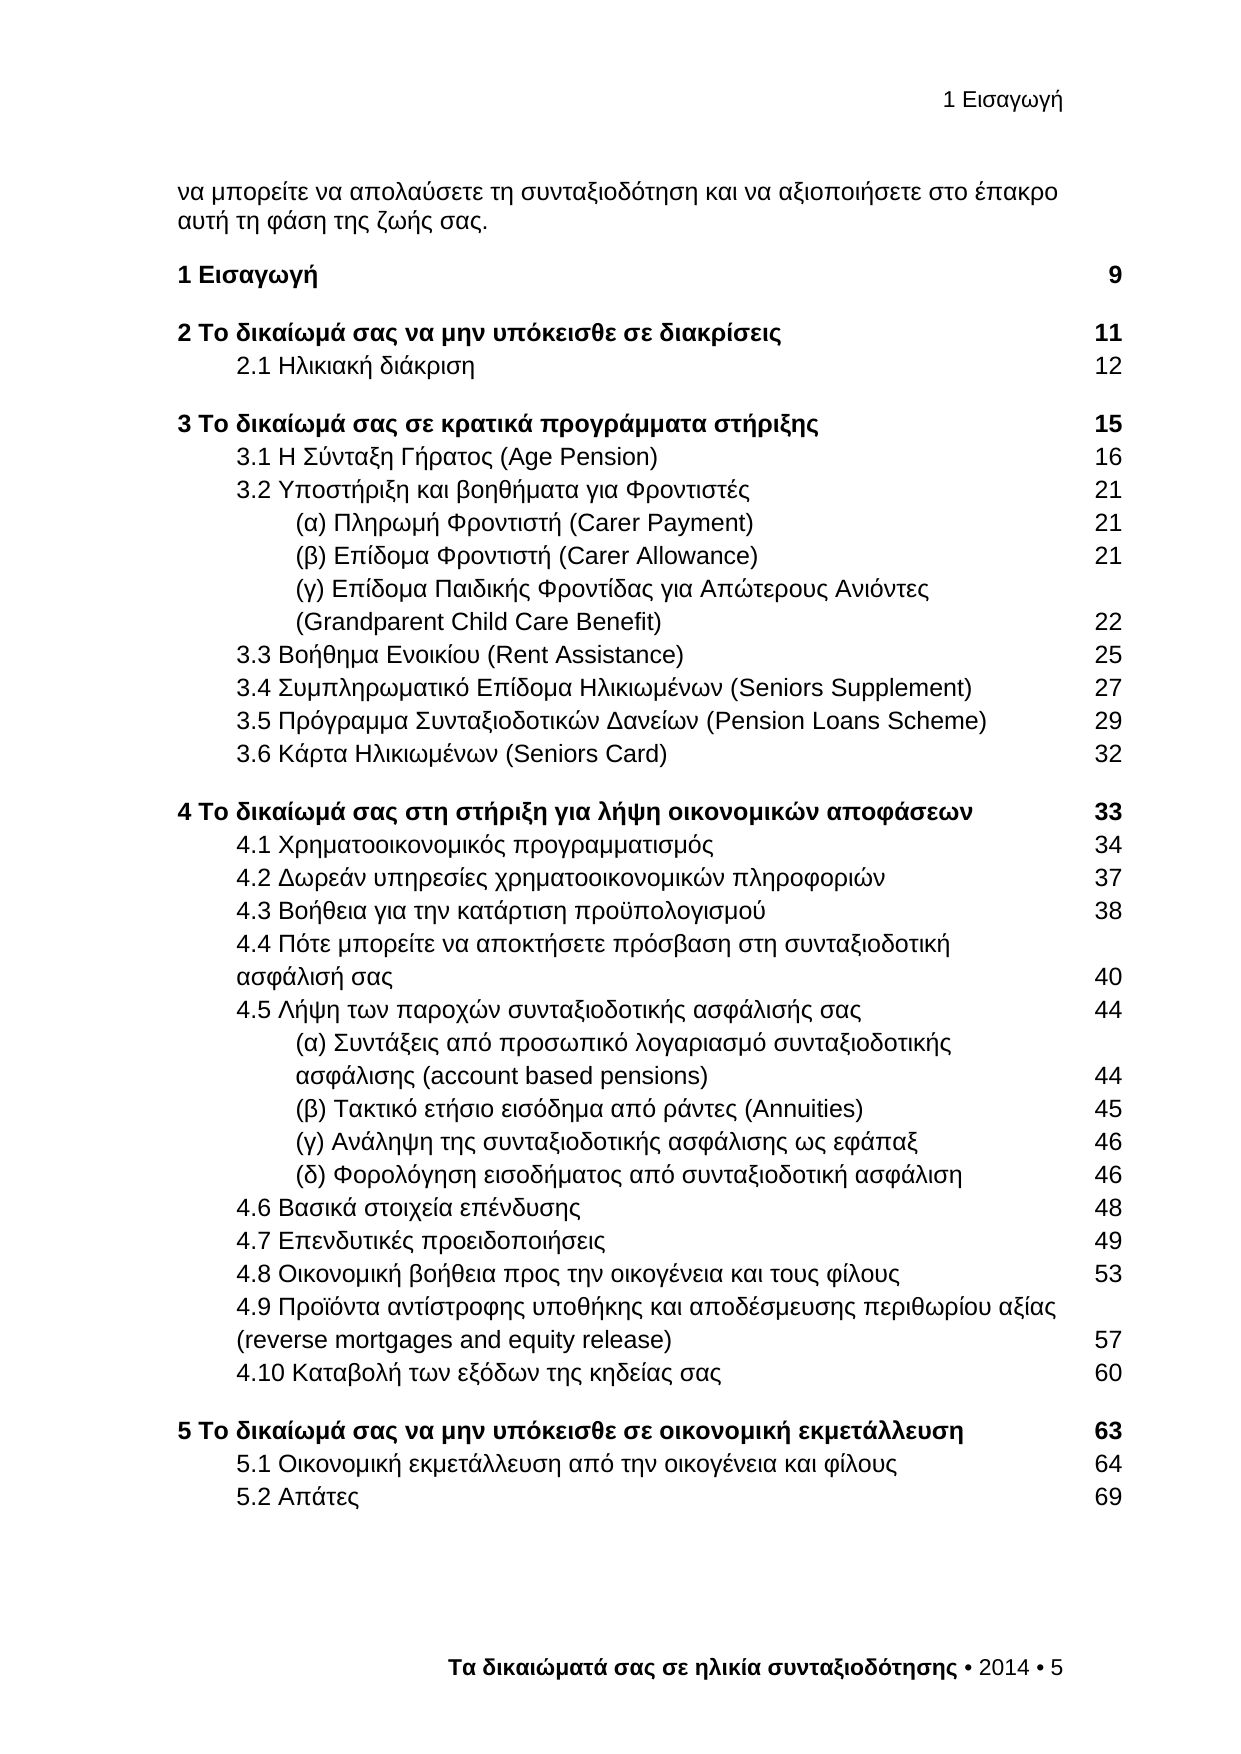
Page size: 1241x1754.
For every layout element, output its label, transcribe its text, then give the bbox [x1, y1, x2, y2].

text 4.10 Καταβολή των εξόδων της κηδείας σας 60 [236, 1358, 1063, 1387]
text 3.1 H Σύνταξη Γήρατος (Age Pension) 16 [236, 442, 1063, 471]
text (α) Πληρωμή Φροντιστή (Carer Payment) 21 [295, 508, 1063, 537]
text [177, 177, 1063, 235]
text (γ) Επίδομα Παιδικής Φροντίδας για Απώτερους Ανιόντες (Grandparent Child Care Benefit) 22 [295, 574, 1063, 636]
text 1 Εισαγωγή 9 [177, 260, 1063, 288]
text 4.8 Οικονομική βοήθεια προς την οικογένεια και τους φίλους 53 [236, 1259, 1063, 1288]
text 3.5 Πρόγραμμα Συνταξιοδοτικών Δανείων (Pension Loans Scheme) 29 [236, 706, 1063, 735]
text 3.4 Συμπληρωματικό Επίδομα Ηλικιωμένων (Seniors Supplement) 27 [236, 673, 1063, 702]
text 3.3 Βοήθημα Ενοικίου (Rent Assistance) 25 [236, 640, 1063, 669]
text 3 Το δικαίωμά σας σε κρατικά προγράμματα στήριξης 15 [177, 409, 1063, 437]
text 4.4 Πότε μπορείτε να αποκτήσετε πρόσβαση στη συνταξιοδοτική ασφάλισή σας 40 [236, 929, 1063, 991]
text 3.2 Υποστήριξη και βοηθήματα για Φροντιστές 21 [236, 475, 1063, 503]
text 2 Το δικαίωμά σας να μην υπόκεισθε σε διακρίσεις 11 [177, 318, 1063, 346]
text 4.1 Χρηματοοικονομικός προγραμματισμός 34 [236, 830, 1063, 859]
text (β) Τακτικό ετήσιο εισόδημα από ράντες (Annuities) 45 [295, 1094, 1063, 1123]
text 5.1 Οικονομική εκμετάλλευση από την οικογένεια και φίλους 64 [236, 1449, 1063, 1478]
text (α) Συντάξεις από προσωπικό λογαριασμό συνταξιοδοτικής ασφάλισης (account based pensions) 44 [295, 1028, 1063, 1090]
text 4 Το δικαίωμά σας στη στήριξη για λήψη οικονομικών αποφάσεων 33 [177, 797, 1063, 826]
text (δ) Φορολόγηση εισοδήματος από συνταξιοδοτική ασφάλιση 46 [295, 1160, 1063, 1189]
text 2.1 Ηλικιακή διάκριση 12 [236, 351, 1063, 379]
text 4.7 Επενδυτικές προειδοποιήσεις 49 [236, 1226, 1063, 1255]
text (γ) Ανάληψη της συνταξιοδοτικής ασφάλισης ως εφάπαξ 46 [295, 1127, 1063, 1156]
text 4.5 Λήψη των παροχών συνταξιοδοτικής ασφάλισής σας 44 [236, 995, 1063, 1024]
text 4.9 Προϊόντα αντίστροφης υποθήκης και αποδέσμευσης περιθωρίου αξίας (reverse mortgages and equity release) 57 [236, 1292, 1063, 1354]
text 4.6 Βασικά στοιχεία επένδυσης 48 [236, 1193, 1063, 1222]
text 3.6 Κάρτα Ηλικιωμένων (Seniors Card) 32 [236, 739, 1063, 768]
text 5 Το δικαίωμά σας να μην υπόκεισθε σε οικονομική εκμετάλλευση 63 [177, 1416, 1063, 1445]
text (β) Επίδομα Φροντιστή (Carer Allowance) 21 [295, 541, 1063, 569]
text 4.3 Βοήθεια για την κατάρτιση προϋπολογισμού 38 [236, 896, 1063, 925]
text 4.2 Δωρεάν υπηρεσίες χρηματοοικονομικών πληροφοριών 37 [236, 863, 1063, 892]
text 5.2 Απάτες 69 [236, 1482, 1063, 1511]
